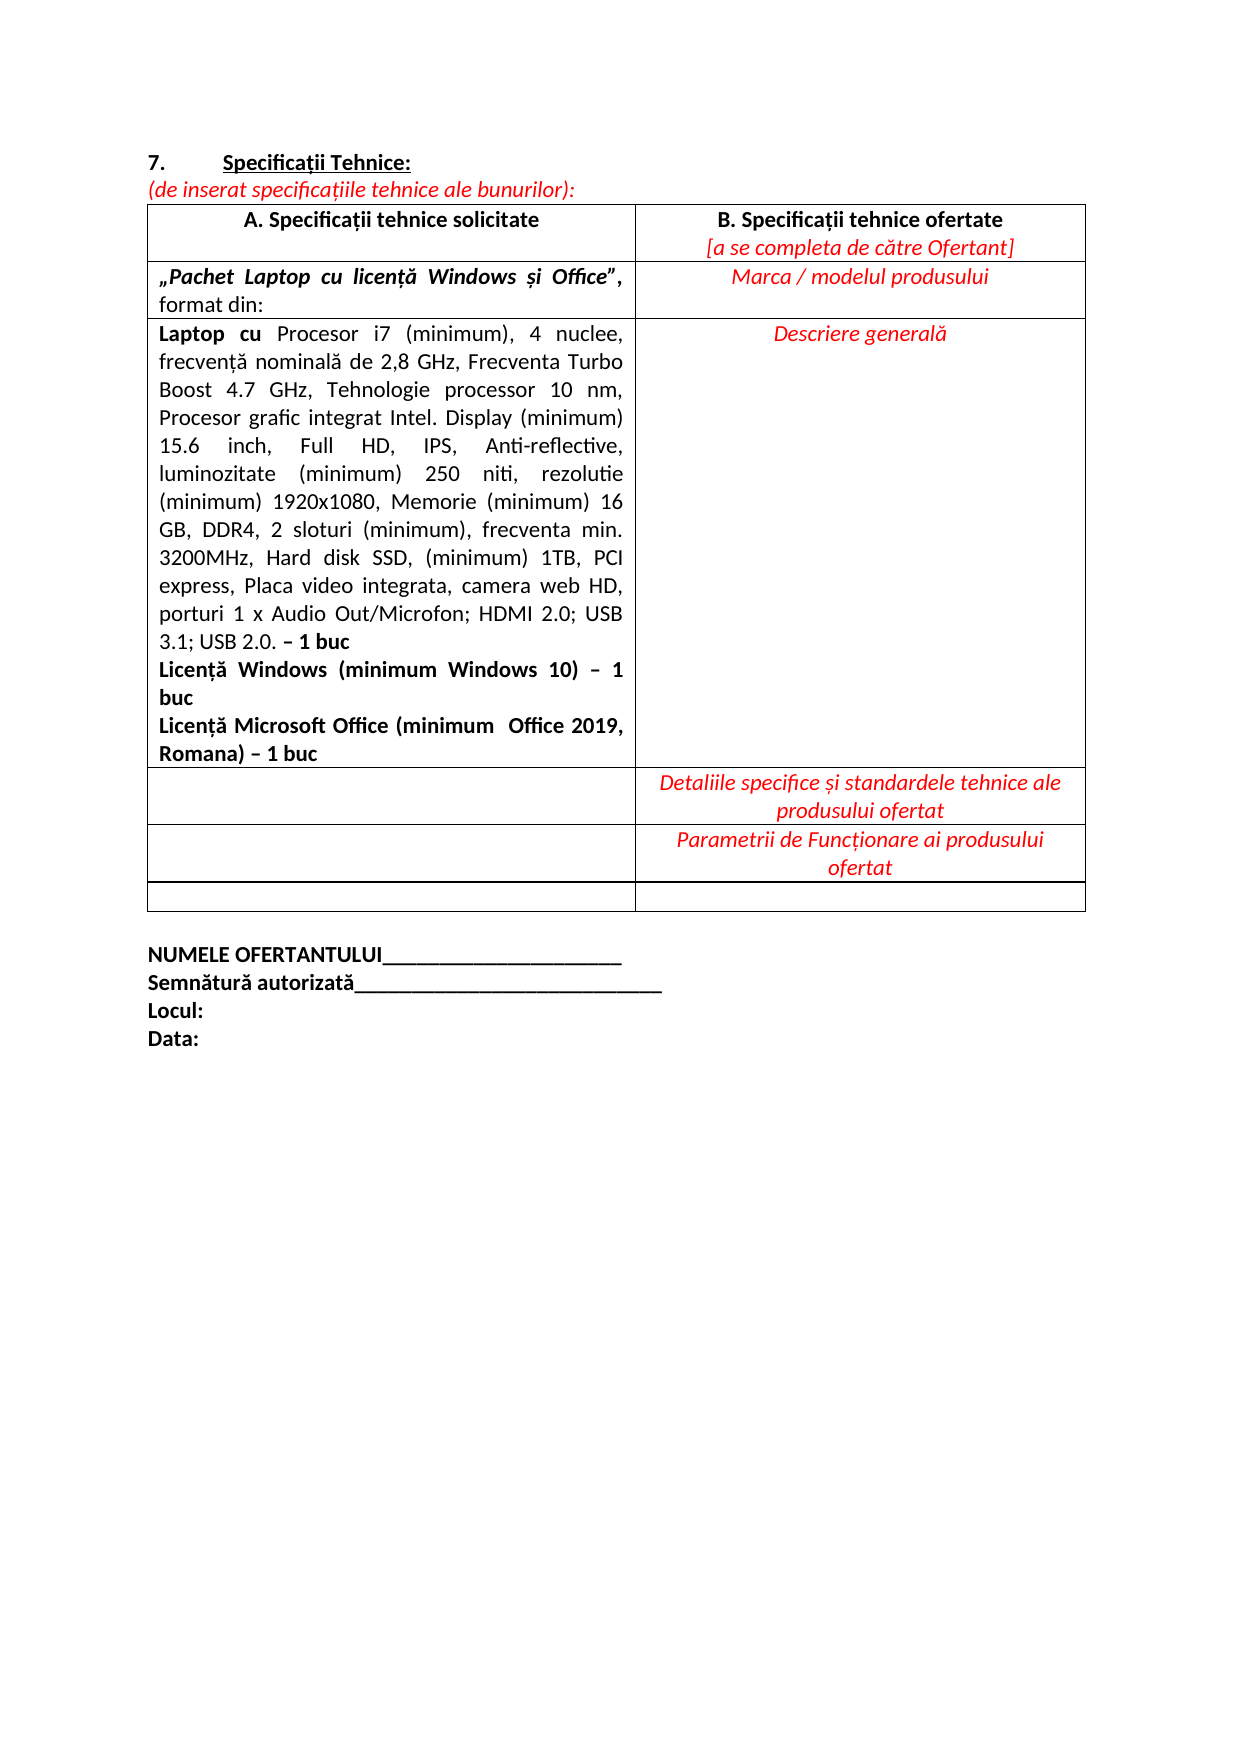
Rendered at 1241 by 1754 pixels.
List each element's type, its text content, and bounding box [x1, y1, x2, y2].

text NUMELE OFERTANTULUI_____________________ [148, 940, 1093, 968]
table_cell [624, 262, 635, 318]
table_cell Laptop cu Procesor i7 (minimum), 4 nuclee, frecvență nominală de 2,8 GHz, Frecventa Turbo Boost 4.7 GHz, Tehnologie processor 10 nm, Procesor grafic integrat Intel. Display (minimum) 15.6 inch, Full HD, IPS, Anti-reflective, luminozitate (minimum) 250 niti, rezolutie (minimum) 1920x1080, Memorie (minimum) 16 GB, DDR4, 2 sloturi (minimum), frecventa min. 3200MHz, Hard disk SSD, (minimum) 1TB, PCI express, Placa video integrata, camera web HD, porturi 1 x Audio Out/Microfon; HDMI 2.0; USB 3.1; USB 2.0. – 1 buc Licență Windows (minimum Windows 10) – 1 buc Licență Microsoft Office (minimum Office 2019, Romana) – 1 buc [148, 319, 635, 767]
table_cell [148, 768, 635, 824]
table_header A. Specificații tehnice solicitate [148, 205, 635, 261]
table_cell Descriere generală [636, 319, 1085, 767]
table_cell Detaliile specifice şi standardele tehnice ale produsului ofertat [636, 768, 1085, 824]
table_cell [148, 883, 635, 911]
table_header B. Specificații tehnice ofertate [a se completa de către Ofertant] [636, 205, 1085, 261]
text Semnătură autorizată___________________________ [148, 968, 1093, 996]
table_cell [636, 883, 1085, 911]
text Locul: [148, 996, 1093, 1024]
table_cell Marca / modelul produsului [636, 262, 1085, 318]
table_cell Parametrii de Funcţionare ai produsului ofertat [636, 825, 1085, 881]
text (de inserat specificațiile tehnice ale bunurilor): [148, 176, 1093, 204]
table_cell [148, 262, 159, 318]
text Data: [148, 1024, 1093, 1052]
table_cell [148, 825, 635, 881]
text 7. Specificaţii Tehnice: [148, 148, 1093, 176]
